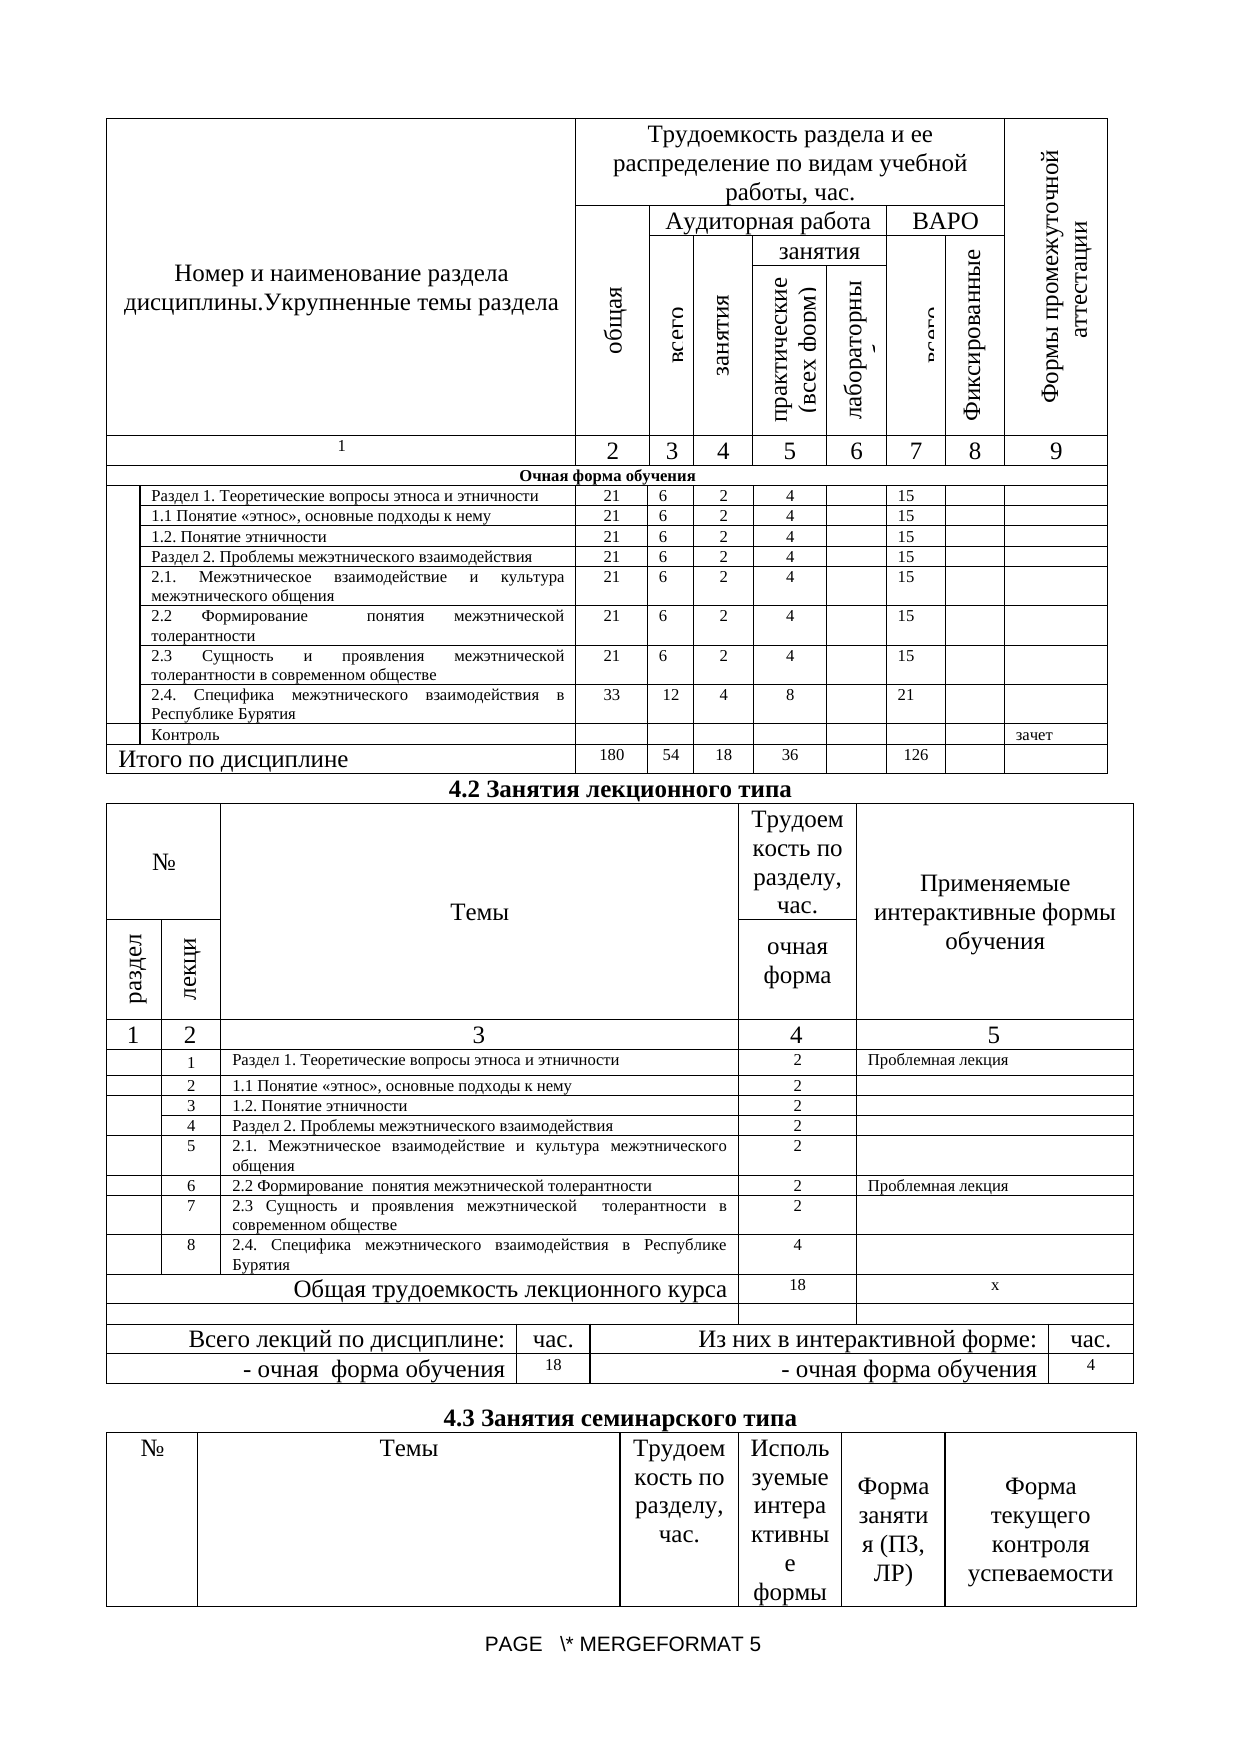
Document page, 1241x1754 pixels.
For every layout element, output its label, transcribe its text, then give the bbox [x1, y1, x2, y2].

table_cell [887, 724, 945, 743]
table_cell [576, 206, 649, 435]
table_cell [946, 236, 1004, 435]
table_cell [827, 436, 886, 465]
table_cell [827, 506, 886, 525]
table_cell 21 [576, 567, 647, 605]
table_cell [107, 1020, 161, 1048]
table_cell 2.4. Специфика межэтнического взаимодействия в Республике Бурятия [141, 685, 575, 723]
table_cell 2 [694, 506, 753, 525]
table_cell [107, 745, 575, 773]
table_cell 2 [694, 567, 753, 605]
table_cell [648, 724, 693, 743]
table_cell [827, 526, 886, 546]
table_cell [107, 486, 139, 723]
table_cell [107, 1196, 161, 1234]
table_cell [694, 724, 753, 743]
table_cell 3 [162, 1096, 220, 1115]
table_header [842, 1433, 944, 1606]
table_cell [107, 1136, 161, 1174]
table_cell 4 [694, 685, 753, 723]
table_cell [1005, 646, 1107, 684]
table_cell [827, 606, 886, 644]
table_cell [857, 1076, 1133, 1095]
table_cell 18 [739, 1275, 856, 1303]
table_cell 4 [754, 526, 826, 546]
table_cell [827, 486, 886, 505]
table_header [107, 1433, 197, 1606]
table_cell [591, 1354, 1048, 1383]
table_cell [739, 1020, 856, 1048]
table_cell 180 [576, 745, 647, 773]
table_cell [221, 1020, 738, 1048]
table_cell 2 [694, 486, 753, 505]
table_cell 4 [754, 606, 826, 644]
table_cell [107, 724, 139, 743]
table_cell [107, 1275, 738, 1303]
table_cell 12 [648, 685, 693, 723]
table_cell [1005, 606, 1107, 644]
table_cell 4 [754, 486, 826, 505]
table_cell 2.4. Специфика межэтнического взаимодействия в Республике Бурятия [221, 1235, 738, 1273]
table_header [739, 804, 856, 919]
table_cell [107, 1235, 161, 1273]
table_cell 4 [1049, 1354, 1133, 1383]
table_cell 1 [162, 1050, 220, 1074]
table_cell 15 [887, 567, 945, 605]
table_cell [946, 547, 1004, 566]
table_cell [754, 724, 826, 743]
table_cell 4 [754, 646, 826, 684]
table_cell 1.1 Понятие «этнос», основные подходы к нему [221, 1076, 738, 1095]
table_cell [946, 526, 1004, 546]
table_cell [827, 724, 886, 743]
table_cell [107, 1325, 516, 1353]
table_cell 2 [162, 1076, 220, 1095]
table_cell [1005, 506, 1107, 525]
table_cell 21 [576, 646, 647, 684]
table_cell [107, 1096, 161, 1135]
table_cell [1005, 436, 1107, 465]
table_cell Контроль [141, 724, 575, 743]
table_cell 21 [576, 606, 647, 644]
table_cell [162, 920, 220, 1019]
table_cell [650, 206, 886, 235]
table_cell 4 [754, 506, 826, 525]
text 4.2 Занятия лекционного типа [118, 774, 1122, 803]
table_cell 6 [648, 486, 693, 505]
table_cell 15 [887, 646, 945, 684]
table_cell 2 [694, 526, 753, 546]
table_cell 2.3 Сущность и проявления межэтнической толерантности в современном обществе [221, 1196, 738, 1234]
table_cell [107, 1304, 738, 1323]
table_cell 2 [694, 646, 753, 684]
table_cell [827, 567, 886, 605]
table_cell 2 [739, 1176, 856, 1195]
table_header [621, 1433, 738, 1606]
table_cell 2 [739, 1076, 856, 1095]
table_cell Раздел 1. Теоретические вопросы этноса и этничности [221, 1050, 738, 1074]
table_header [739, 1433, 841, 1606]
table_cell [694, 436, 752, 465]
table_cell [827, 745, 886, 773]
text 4.3 Занятия семинарского типа [118, 1403, 1122, 1432]
table_cell 2 [739, 1096, 856, 1115]
table_header [576, 119, 1004, 205]
table_cell 5 [162, 1136, 220, 1174]
table_cell 7 [162, 1196, 220, 1234]
table_cell 6 [648, 547, 693, 566]
table_cell [827, 266, 886, 435]
table_cell [946, 646, 1004, 684]
table_cell [857, 1096, 1133, 1115]
table_cell [857, 1304, 1133, 1323]
table_cell [887, 236, 945, 435]
table_cell [827, 646, 886, 684]
table_cell [1005, 486, 1107, 505]
table_cell 1.2. Понятие этничности [141, 526, 575, 546]
table_cell 2 [739, 1050, 856, 1074]
table_cell [857, 1235, 1133, 1273]
table_cell 2 [739, 1196, 856, 1234]
table_cell 2.1. Межэтническое взаимодействие и культура межэтнического общения [141, 567, 575, 605]
table_cell 2.3 Сущность и проявления межэтнической толерантности в современном обществе [141, 646, 575, 684]
table_cell 2.2 Формирование понятия межэтнической толерантности [141, 606, 575, 644]
table_cell [857, 1116, 1133, 1135]
table_cell 21 [576, 486, 647, 505]
table_cell [827, 547, 886, 566]
table_cell 18 [517, 1354, 589, 1383]
table_cell 2 [694, 547, 753, 566]
table_cell [1049, 1325, 1133, 1353]
table_cell 4 [162, 1116, 220, 1135]
table_cell 54 [648, 745, 693, 773]
table_cell [1005, 685, 1107, 723]
table_cell 4 [754, 567, 826, 605]
table_cell 15 [887, 506, 945, 525]
table_cell [107, 1076, 161, 1095]
table_cell [107, 1176, 161, 1195]
table_cell [946, 567, 1004, 605]
table_cell Раздел 2. Проблемы межэтнического взаимодействия [141, 547, 575, 566]
table_cell 15 [887, 526, 945, 546]
table_cell [1005, 745, 1107, 773]
table_cell [946, 724, 1004, 743]
table_cell х [857, 1275, 1133, 1303]
table_cell [753, 266, 826, 435]
table_cell 8 [754, 685, 826, 723]
table_cell [1005, 567, 1107, 605]
table_cell [946, 685, 1004, 723]
table_cell [739, 1304, 856, 1323]
table_cell [887, 206, 1004, 235]
table_cell 6 [162, 1176, 220, 1195]
table_cell 8 [162, 1235, 220, 1273]
table_cell Проблемная лекция [857, 1050, 1133, 1074]
table_cell [753, 236, 886, 265]
table_cell 2 [694, 606, 753, 644]
table_header [946, 1433, 1136, 1606]
table_cell [650, 436, 693, 465]
table_cell [107, 1354, 516, 1383]
table_cell [946, 745, 1004, 773]
table_cell [946, 606, 1004, 644]
table_cell [107, 920, 161, 1019]
table_cell Раздел 1. Теоретические вопросы этноса и этничности [141, 486, 575, 505]
table_cell 21 [887, 685, 945, 723]
table_cell 2 [739, 1116, 856, 1135]
table_cell [946, 436, 1004, 465]
table_cell [162, 1020, 220, 1048]
table_header [221, 804, 738, 1019]
table_cell [887, 436, 945, 465]
table_cell [857, 1136, 1133, 1174]
table_cell 1.1 Понятие «этнос», основные подходы к нему [141, 506, 575, 525]
table_cell 1 [107, 436, 575, 465]
table_cell зачет [1005, 724, 1107, 743]
table_cell 6 [648, 506, 693, 525]
table_cell [753, 436, 826, 465]
table_cell 6 [648, 526, 693, 546]
table_cell [576, 724, 647, 743]
table_cell 4 [754, 547, 826, 566]
table_header [1005, 119, 1107, 435]
table_cell [857, 1020, 1133, 1048]
table_header [857, 804, 1133, 1019]
table_cell [946, 486, 1004, 505]
table_cell [827, 685, 886, 723]
table_cell 21 [576, 547, 647, 566]
table_cell 6 [648, 606, 693, 644]
table_cell [1005, 526, 1107, 546]
table_cell [1005, 547, 1107, 566]
table_cell 4 [739, 1235, 856, 1273]
table_cell [739, 920, 856, 1019]
table_header [107, 119, 575, 435]
table_cell 18 [694, 745, 753, 773]
table_cell [107, 1050, 161, 1074]
table_cell 21 [576, 506, 647, 525]
table_cell 2.2 Формирование понятия межэтнической толерантности [221, 1176, 738, 1195]
table_cell Очная форма обучения [107, 466, 1107, 485]
table_cell 15 [887, 486, 945, 505]
table_cell 15 [887, 606, 945, 644]
table_cell [946, 506, 1004, 525]
table_cell 126 [887, 745, 945, 773]
table_cell 33 [576, 685, 647, 723]
table_cell 1.2. Понятие этничности [221, 1096, 738, 1115]
table_cell Раздел 2. Проблемы межэтнического взаимодействия [221, 1116, 738, 1135]
table_cell [517, 1325, 589, 1353]
table_cell 21 [576, 526, 647, 546]
table_header [198, 1433, 619, 1606]
table_cell 15 [887, 547, 945, 566]
table_cell [576, 436, 649, 465]
table_cell 6 [648, 646, 693, 684]
table_cell 2 [739, 1136, 856, 1174]
table_cell [857, 1196, 1133, 1234]
table_cell [694, 236, 752, 435]
table_cell [591, 1325, 1048, 1353]
table_cell 6 [648, 567, 693, 605]
table_cell 36 [754, 745, 826, 773]
table_cell [650, 236, 693, 435]
table_cell 2.1. Межэтническое взаимодействие и культура межэтнического общения [221, 1136, 738, 1174]
table_cell Проблемная лекция [857, 1176, 1133, 1195]
table_header [107, 804, 220, 919]
